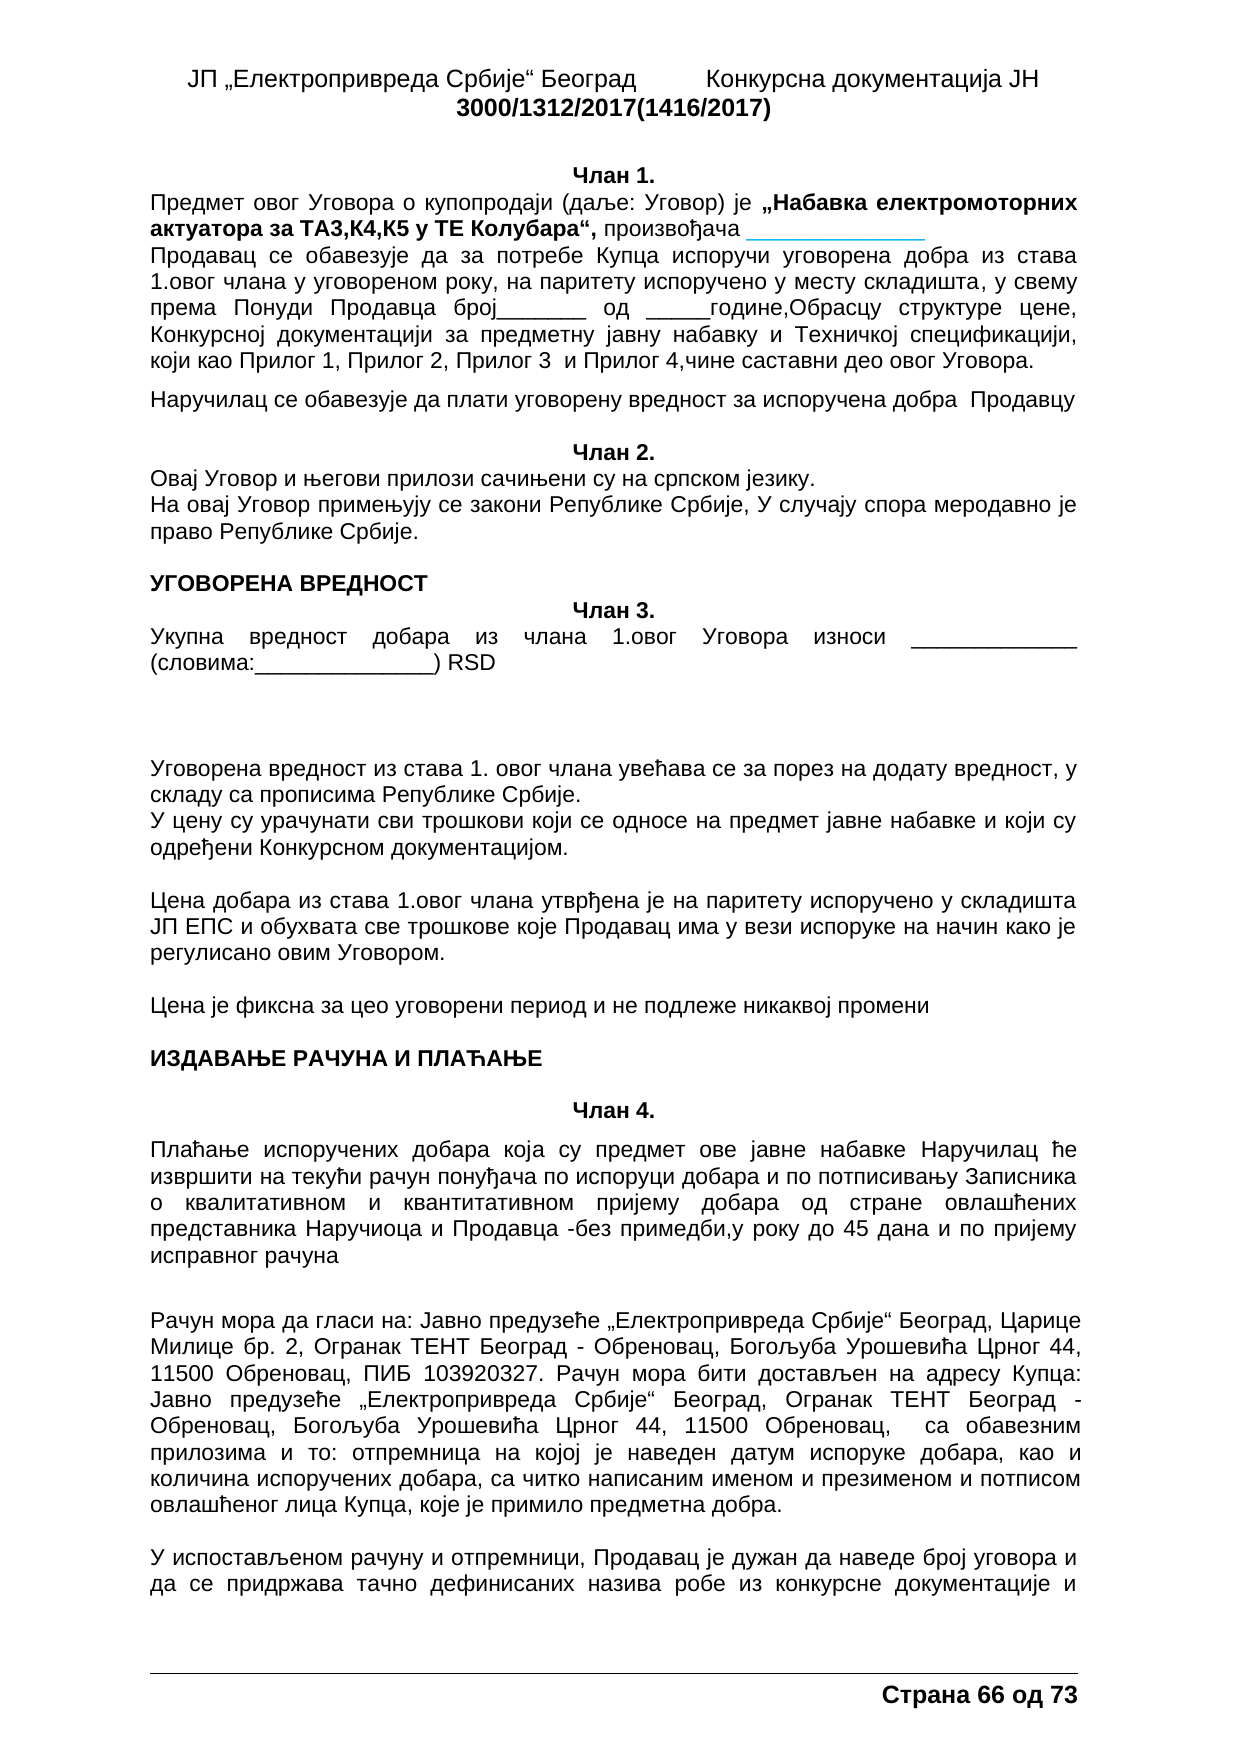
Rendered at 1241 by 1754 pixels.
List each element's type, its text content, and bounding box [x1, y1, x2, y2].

text Укупна вредност добара из члана 1.овог Уговора износи _____________ (словима:______________) RSD [150, 623, 1078, 676]
text Члан 1. [150, 162, 1078, 189]
text Наручилац се обавезује да плати уговорену вредност за испоручена добра Продавцу [150, 386, 1078, 412]
text Члан 4. [150, 1097, 1078, 1124]
text ИЗДАВАЊЕ РАЧУНА И ПЛАЋАЊЕ [150, 1045, 1078, 1071]
text На овај Уговор примењују се закони Републике Србије, У случају спора меродавно је право Републике Србије. [150, 491, 1078, 544]
text Цена добара из става 1.овог члана утврђена је на паритету испоручено у складишта ЈП ЕПС и обухвата све трошкове које Продавац има у вези испоруке на начин како је регулисано овим Уговором. [150, 887, 1078, 966]
text Плаћање испоручених добара која су предмет ове јавне набавке Наручилац ће извршити на текући рачун понуђача по испоруци добара и по потписивању Записника о квалитативном и квантитативном пријему добара од стране овлашћених представника Наручиоца и Продавца -без примедби,у року до 45 дана и по пријему исправног рачуна [150, 1136, 1078, 1268]
text Уговорена вредност из става 1. овог члана увећава се за порез на додату вредност, у складу са прописима Републике Србије. [150, 755, 1078, 807]
text Овај Уговор и његови прилози сачињени су на српском језику. [150, 465, 1078, 491]
text Предмет овог Уговора о купопродаји (даље: Уговор) је „Набавка електромоторних актуатора за ТА3,К4,К5 у ТЕ Колубара“, произвођача ______________ [150, 189, 1078, 242]
text Продавац се обавезује да за потребе Купца испоручи уговорена добра из става 1.овог члана у уговореном року, на паритету испоручено у месту складишта, у свему према Понуди Продавца број_______ од _____године,Обрасцу структуре цене, Конкурсној документацији за предметну јавну набавку и Техничкој спецификацији, који као Прилог 1, Прилог 2, Прилог 3 и Прилог 4,чине саставни део овог Уговора. [150, 242, 1078, 373]
text Члан 2. [150, 438, 1078, 465]
text Члан 3. [150, 597, 1078, 623]
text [150, 1544, 1078, 1597]
text Рачун мора да гласи на: Јавно предузеће „Електропривреда Србије“ Београд, Царице Милице бр. 2, Огранак ТЕНТ Београд - Обреновац, Богољуба Урошевића Црног 44, 11500 Обреновац, ПИБ 103920327. Рачун мора бити достављен на адресу Купца: Јавно предузеће „Електропривреда Србије“ Београд, Огранак ТЕНТ Београд - Обреновац, Богољуба Урошевића Црног 44, 11500 Обреновац, са обавезним прилозима и то: отпремница на којој је наведен датум испоруке добара, као и количина испоручених добара, са читко написаним именом и презименом и потписом овлашћеног лица Купца, које је примило предметна добра. [150, 1307, 1082, 1518]
text У цену су урачунати сви трошкови који се односе на предмет јавне набавке и који су одређени Конкурсном документацијом. [150, 807, 1078, 860]
text УГОВОРЕНА ВРЕДНОСТ [150, 570, 1078, 597]
text Цена је фиксна за цео уговорени период и не подлеже никаквој промени [150, 992, 1078, 1018]
